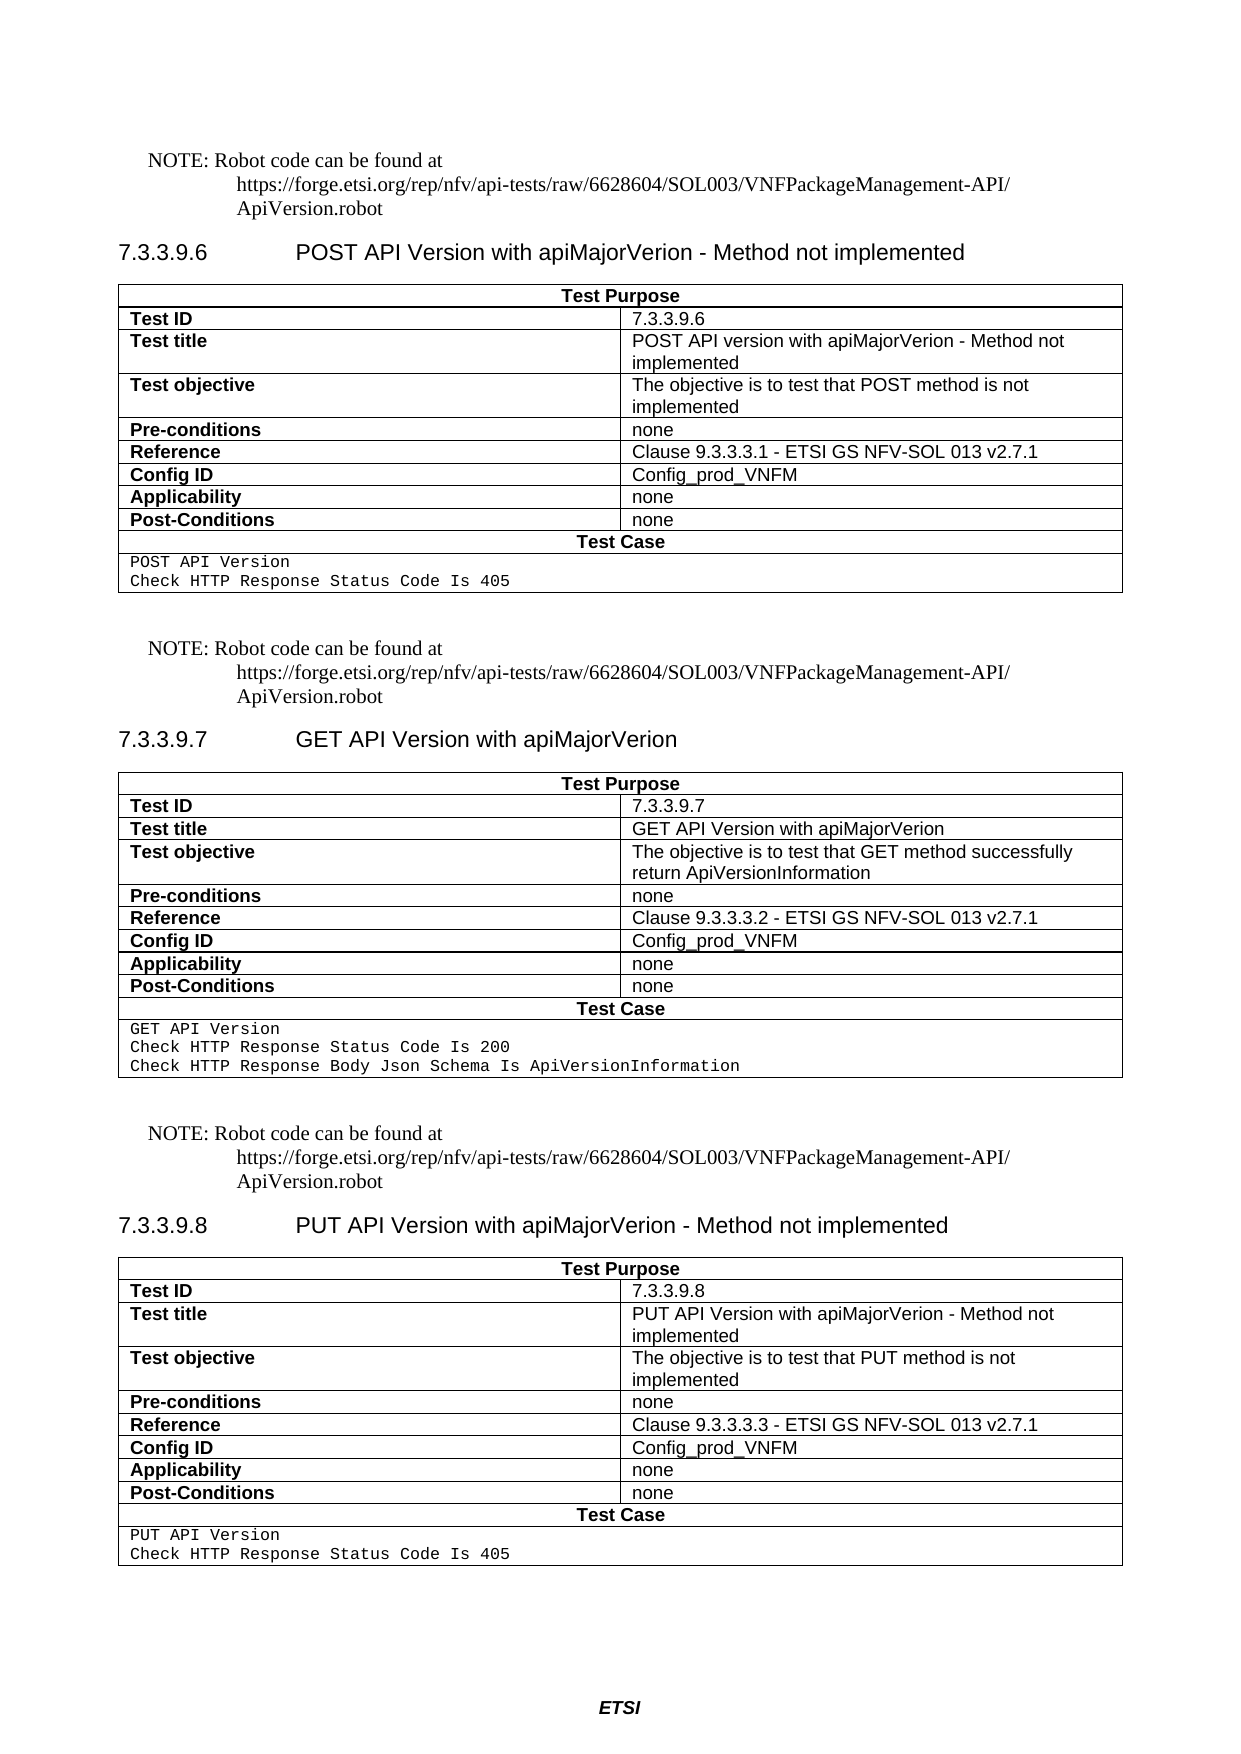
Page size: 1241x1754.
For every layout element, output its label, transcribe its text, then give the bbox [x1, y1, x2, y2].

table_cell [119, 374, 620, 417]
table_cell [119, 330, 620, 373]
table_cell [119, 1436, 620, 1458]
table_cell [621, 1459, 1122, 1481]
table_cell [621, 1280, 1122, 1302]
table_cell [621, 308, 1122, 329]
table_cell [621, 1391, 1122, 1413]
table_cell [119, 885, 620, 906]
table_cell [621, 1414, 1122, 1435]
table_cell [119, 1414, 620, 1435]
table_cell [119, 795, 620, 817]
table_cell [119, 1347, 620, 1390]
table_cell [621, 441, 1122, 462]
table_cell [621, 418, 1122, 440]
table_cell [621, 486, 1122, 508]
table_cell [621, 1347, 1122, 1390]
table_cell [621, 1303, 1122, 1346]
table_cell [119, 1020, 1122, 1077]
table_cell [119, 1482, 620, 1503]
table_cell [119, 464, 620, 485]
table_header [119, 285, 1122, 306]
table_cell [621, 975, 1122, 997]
text NOTE: Robot code can be found at https://forge.etsi.org/rep/nfv/api-tests/raw/6628604/SOL003/VNFPackageManagement-API/ApiVersion.robot [148, 636, 1122, 708]
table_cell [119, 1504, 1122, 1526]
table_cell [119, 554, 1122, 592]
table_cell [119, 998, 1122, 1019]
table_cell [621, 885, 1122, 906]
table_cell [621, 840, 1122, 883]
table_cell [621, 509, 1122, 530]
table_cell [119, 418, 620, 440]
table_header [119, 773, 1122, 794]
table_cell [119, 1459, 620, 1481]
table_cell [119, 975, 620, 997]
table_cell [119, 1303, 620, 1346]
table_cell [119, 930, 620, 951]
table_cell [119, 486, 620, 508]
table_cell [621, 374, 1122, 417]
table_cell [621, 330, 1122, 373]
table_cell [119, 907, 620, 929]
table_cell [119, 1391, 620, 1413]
subtitle 7.3.3.9.7 GET API Version with apiMajorVerion [118, 726, 1122, 753]
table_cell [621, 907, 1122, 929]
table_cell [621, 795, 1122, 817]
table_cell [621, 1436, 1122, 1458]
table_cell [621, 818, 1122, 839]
text NOTE: Robot code can be found at https://forge.etsi.org/rep/nfv/api-tests/raw/6628604/SOL003/VNFPackageManagement-API/ApiVersion.robot [148, 1121, 1122, 1193]
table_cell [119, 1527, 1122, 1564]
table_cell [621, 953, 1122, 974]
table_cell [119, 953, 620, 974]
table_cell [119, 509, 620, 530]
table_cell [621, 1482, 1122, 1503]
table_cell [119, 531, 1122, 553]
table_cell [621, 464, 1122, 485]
text NOTE: Robot code can be found at https://forge.etsi.org/rep/nfv/api-tests/raw/6628604/SOL003/VNFPackageManagement-API/ApiVersion.robot [148, 148, 1122, 220]
subtitle 7.3.3.9.6 POST API Version with apiMajorVerion - Method not implemented [118, 239, 1122, 265]
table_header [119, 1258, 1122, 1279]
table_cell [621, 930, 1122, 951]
subtitle 7.3.3.9.8 PUT API Version with apiMajorVerion - Method not implemented [118, 1212, 1122, 1238]
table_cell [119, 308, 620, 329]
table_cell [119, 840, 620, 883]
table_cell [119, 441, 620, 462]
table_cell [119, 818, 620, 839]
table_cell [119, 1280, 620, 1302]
